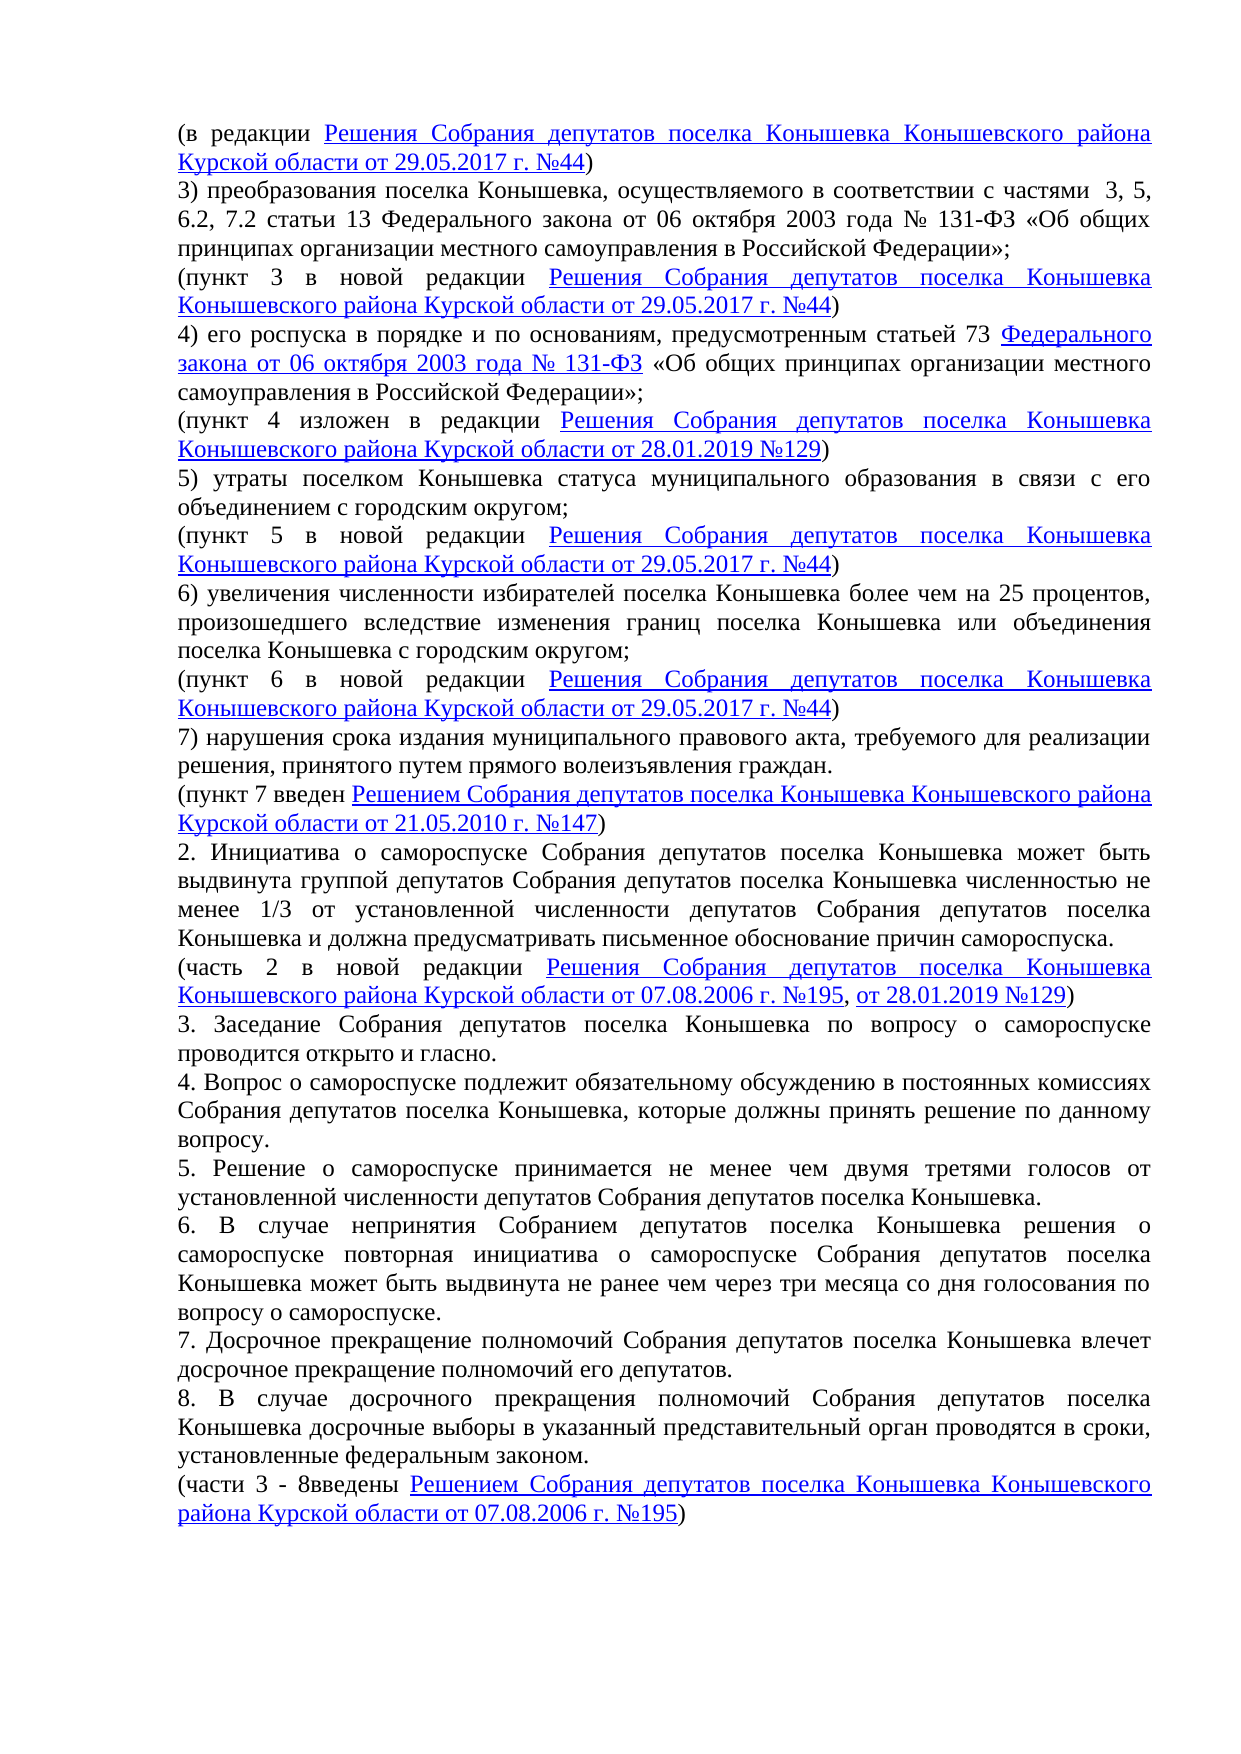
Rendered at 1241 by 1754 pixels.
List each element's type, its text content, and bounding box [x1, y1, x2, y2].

text 6. В случае непринятия Собранием депутатов поселка Конышевка решения о самороспуске повторная инициатива о самороспуске Собрания депутатов поселка Конышевка может быть выдвинута не ранее чем через три месяца со дня голосования по вопросу о самороспуске. [177, 1211, 1152, 1326]
text (части 3 - 8введены Решением Собрания депутатов поселка Конышевка Конышевского района Курской области от 07.08.2006 г. №195) [177, 1469, 1152, 1527]
text 2. Инициатива о самороспуске Собрания депутатов поселка Конышевка может быть выдвинута группой депутатов Собрания депутатов поселка Конышевка численностью не менее 1/3 от установленной численности депутатов Собрания депутатов поселка Конышевка и должна предусматривать письменное обоснование причин самороспуска. [177, 837, 1152, 952]
text (часть 2 в новой редакции Решения Собрания депутатов поселка Конышевка Конышевского района Курской области от 07.08.2006 г. №195, от 28.01.2019 №129) [177, 952, 1152, 1009]
text 4) его роспуска в порядке и по основаниям, предусмотренным статьей 73 Федерального закона от 06 октября 2003 года № 131-ФЗ «Об общих принципах организации местного самоуправления в Российской Федерации»; [177, 319, 1152, 406]
text 7. Досрочное прекращение полномочий Собрания депутатов поселка Конышевка влечет досрочное прекращение полномочий его депутатов. [177, 1326, 1152, 1383]
text (пункт 7 введен Решением Собрания депутатов поселка Конышевка Конышевского района Курской области от 21.05.2010 г. №147) [177, 779, 1152, 837]
text 6) увеличения численности избирателей поселка Конышевка более чем на 25 процентов, произошедшего вследствие изменения границ поселка Конышевка или объединения поселка Конышевка с городским округом; [177, 578, 1152, 664]
text 3) преобразования поселка Конышевка, осуществляемого в соответствии с частями 3, 5, 6.2, 7.2 статьи 13 Федерального закона от 06 октября 2003 года № 131-ФЗ «Об общих принципах организации местного самоуправления в Российской Федерации»; [177, 176, 1152, 262]
text (в редакции Решения Собрания депутатов поселка Конышевка Конышевского района Курской области от 29.05.2017 г. №44) [177, 118, 1152, 176]
text (пункт 4 изложен в редакции Решения Собрания депутатов поселка Конышевка Конышевского района Курской области от 28.01.2019 №129) [177, 406, 1152, 463]
text 8. В случае досрочного прекращения полномочий Собрания депутатов поселка Конышевка досрочные выборы в указанный представительный орган проводятся в сроки, установленные федеральным законом. [177, 1383, 1152, 1469]
text 5) утраты поселком Конышевка статуса муниципального образования в связи с его объединением с городским округом; [177, 463, 1152, 521]
text 7) нарушения срока издания муниципального правового акта, требуемого для реализации решения, принятого путем прямого волеизъявления граждан. [177, 722, 1152, 779]
text 3. Заседание Собрания депутатов поселка Конышевка по вопросу о самороспуске проводится открыто и гласно. [177, 1009, 1152, 1067]
text (пункт 6 в новой редакции Решения Собрания депутатов поселка Конышевка Конышевского района Курской области от 29.05.2017 г. №44) [177, 664, 1152, 722]
text (пункт 3 в новой редакции Решения Собрания депутатов поселка Конышевка Конышевского района Курской области от 29.05.2017 г. №44) [177, 262, 1152, 319]
text (пункт 5 в новой редакции Решения Собрания депутатов поселка Конышевка Конышевского района Курской области от 29.05.2017 г. №44) [177, 521, 1152, 578]
text 5. Решение о самороспуске принимается не менее чем двумя третями голосов от установленной численности депутатов Собрания депутатов поселка Конышевка. [177, 1153, 1152, 1211]
text 4. Вопрос о самороспуске подлежит обязательному обсуждению в постоянных комиссиях Собрания депутатов поселка Конышевка, которые должны принять решение по данному вопросу. [177, 1067, 1152, 1153]
